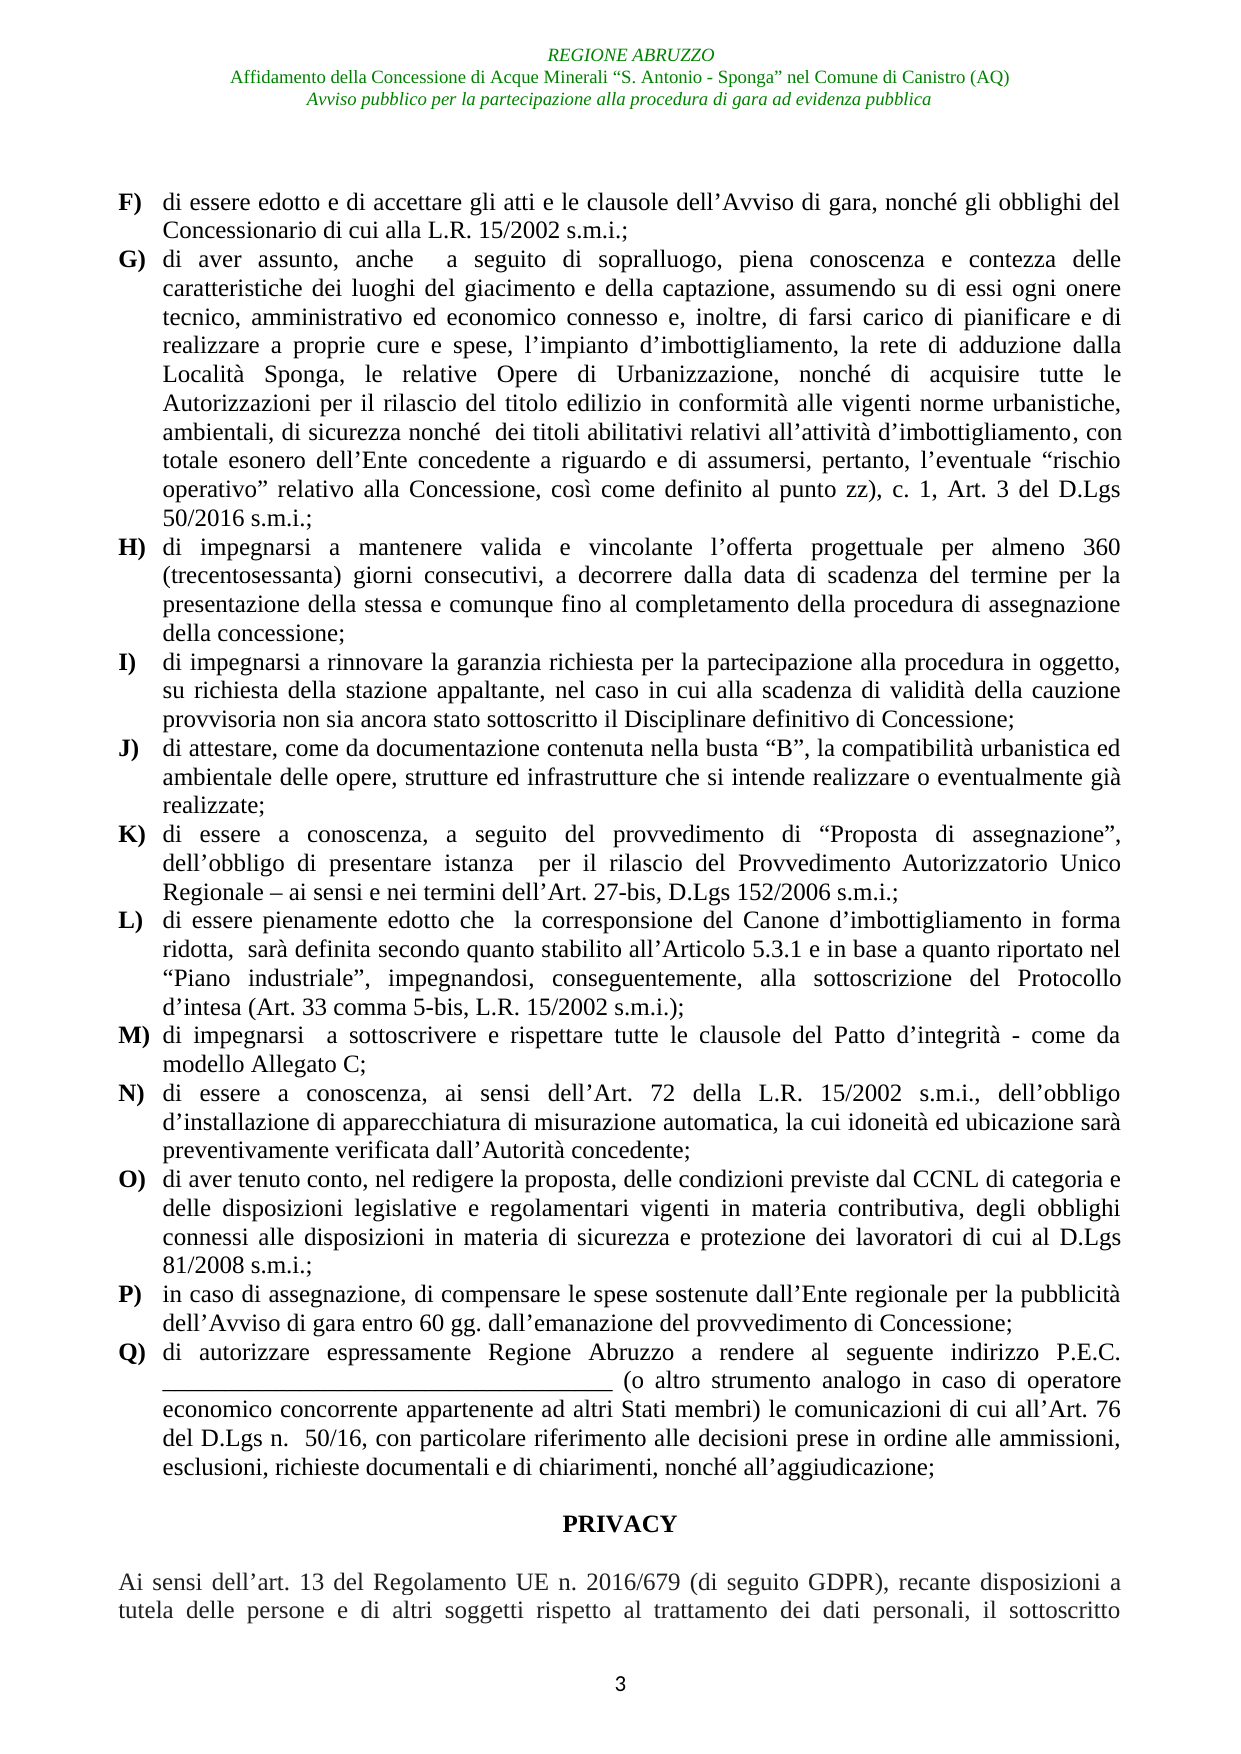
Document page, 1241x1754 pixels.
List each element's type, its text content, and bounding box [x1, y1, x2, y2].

list di essere a conoscenza, ai sensi dell’Art. 72 della L.R. 15/2002 s.m.i., dell’obbligo d’installazione di apparecchiatura di misurazione automatica, la cui idoneità ed ubicazione sarà preventivamente verificata dall’Autorità concedente; [118, 1078, 1122, 1164]
list di essere pienamente edotto che la corresponsione del Canone d’imbottigliamento in forma ridotta, sarà definita secondo quanto stabilito all’Articolo 5.3.1 e in base a quanto riportato nel “Piano industriale”, impegnandosi, conseguentemente, alla sottoscrizione del Protocollo d’intesa (Art. 33 comma 5-bis, L.R. 15/2002 s.m.i.); [118, 905, 1122, 1020]
list di impegnarsi a mantenere valida e vincolante l’offerta progettuale per almeno 360 (trecentosessanta) giorni consecutivi, a decorrere dalla data di scadenza del termine per la presentazione della stessa e comunque fino al completamento della procedura di assegnazione della concessione; [118, 532, 1122, 647]
list di impegnarsi a rinnovare la garanzia richiesta per la partecipazione alla procedura in oggetto, su richiesta della stazione appaltante, nel caso in cui alla scadenza di validità della cauzione provvisoria non sia ancora stato sottoscritto il Disciplinare definitivo di Concessione; [118, 647, 1122, 733]
list di attestare, come da documentazione contenuta nella busta “B”, la compatibilità urbanistica ed ambientale delle opere, strutture ed infrastrutture che si intende realizzare o eventualmente già realizzate; [118, 733, 1122, 819]
list di essere edotto e di accettare gli atti e le clausole dell’Avviso di gara, nonché gli obblighi del Concessionario di cui alla L.R. 15/2002 s.m.i.; [118, 187, 1122, 244]
list in caso di assegnazione, di compensare le spese sostenute dall’Ente regionale per la pubblicità dell’Avviso di gara entro 60 gg. dall’emanazione del provvedimento di Concessione; [118, 1279, 1122, 1337]
list di aver tenuto conto, nel redigere la proposta, delle condizioni previste dal CCNL di categoria e delle disposizioni legislative e regolamentari vigenti in materia contributiva, degli obblighi connessi alle disposizioni in materia di sicurezza e protezione dei lavoratori di cui al D.Lgs 81/2008 s.m.i.; [118, 1164, 1122, 1279]
text PRIVACY [118, 1509, 1122, 1538]
list di autorizzare espressamente Regione Abruzzo a rendere al seguente indirizzo P.E.C. ____________________________________ (o altro strumento analogo in caso di operatore economico concorrente appartenente ad altri Stati membri) le comunicazioni di cui all’Art. 76 del D.Lgs n. 50/16, con particolare riferimento alle decisioni prese in ordine alle ammissioni, esclusioni, richieste documentali e di chiarimenti, nonché all’aggiudicazione; [118, 1337, 1122, 1480]
list di impegnarsi a sottoscrivere e rispettare tutte le clausole del Patto d’integrità - come da modello Allegato C; [118, 1020, 1122, 1078]
list di aver assunto, anche a seguito di sopralluogo, piena conoscenza e contezza delle caratteristiche dei luoghi del giacimento e della captazione, assumendo su di essi ogni onere tecnico, amministrativo ed economico connesso e, inoltre, di farsi carico di pianificare e di realizzare a proprie cure e spese, l’impianto d’imbottigliamento, la rete di adduzione dalla Località Sponga, le relative Opere di Urbanizzazione, nonché di acquisire tutte le Autorizzazioni per il rilascio del titolo edilizio in conformità alle vigenti norme urbanistiche, ambientali, di sicurezza nonché dei titoli abilitativi relativi all’attività d’imbottigliamento, con totale esonero dell’Ente concedente a riguardo e di assumersi, pertanto, l’eventuale “rischio operativo” relativo alla Concessione, così come definito al punto zz), c. 1, Art. 3 del D.Lgs 50/2016 s.m.i.; [118, 244, 1122, 532]
list di essere a conoscenza, a seguito del provvedimento di “Proposta di assegnazione”, dell’obbligo di presentare istanza per il rilascio del Provvedimento Autorizzatorio Unico Regionale – ai sensi e nei termini dell’Art. 27-bis, D.Lgs 152/2006 s.m.i.; [118, 819, 1122, 905]
